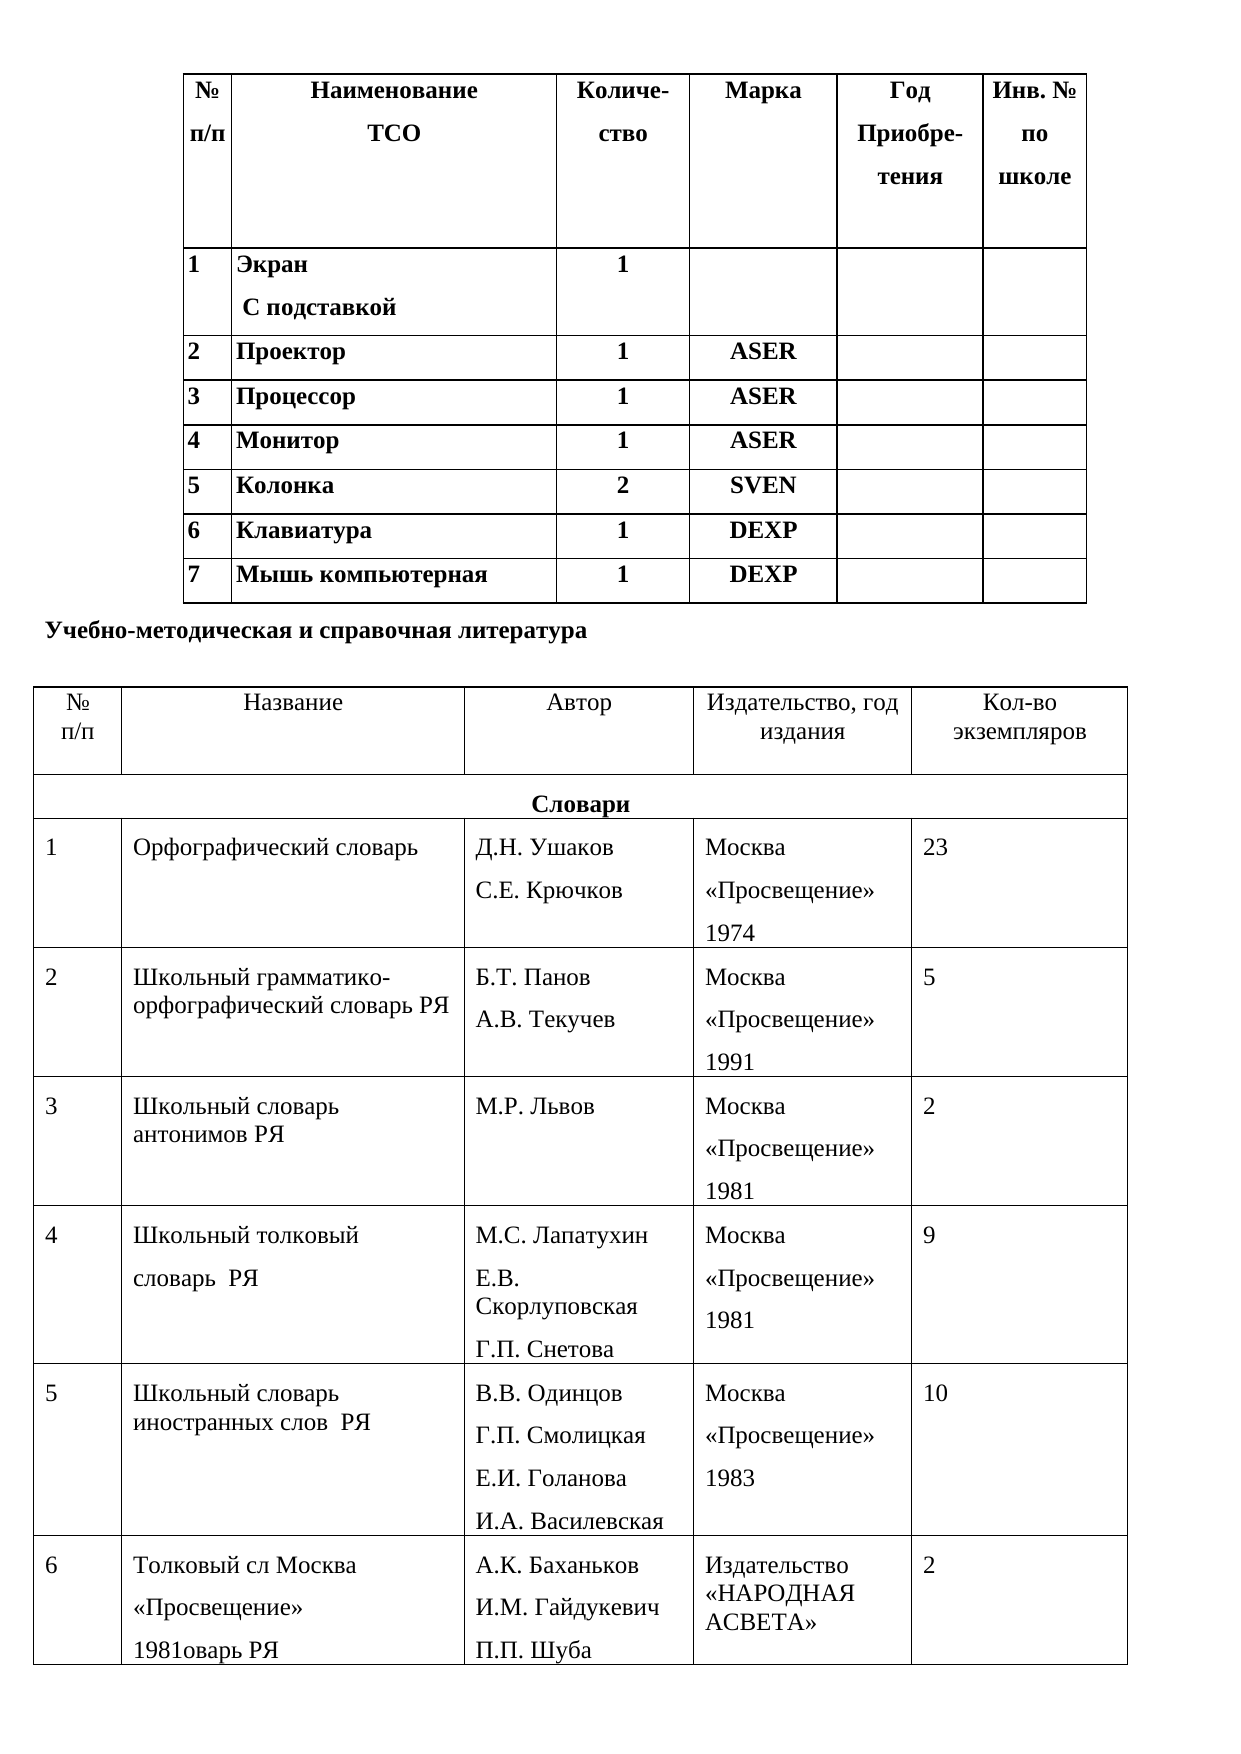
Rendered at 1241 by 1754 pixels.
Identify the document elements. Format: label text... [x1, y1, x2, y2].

table_cell Школьный словарь антонимов РЯ [122, 1077, 464, 1205]
table_cell [838, 249, 982, 335]
table_cell 1 [557, 559, 689, 602]
table_cell [838, 559, 982, 602]
table_header Наименование ТСО [232, 75, 556, 247]
table_cell [838, 426, 982, 468]
table_cell [838, 515, 982, 558]
table_cell Школьный грамматико-орфографический словарь РЯ [122, 948, 464, 1076]
table_cell Школьный толковый словарь РЯ [122, 1206, 464, 1363]
table_cell Мышь компьютерная [232, 559, 556, 602]
table_header Количе- ство [557, 75, 689, 247]
table_cell ASER [690, 426, 836, 468]
table_cell 2 [184, 336, 231, 379]
table_cell [984, 249, 1086, 335]
table_header Год Приобре- тения [838, 75, 982, 247]
table_cell Москва «Просвещение» 1983 [694, 1364, 911, 1535]
table_cell 2 [557, 470, 689, 513]
text Учебно-методическая и справочная литература [44, 615, 1081, 644]
table_cell 6 [184, 515, 231, 558]
table_cell 7 [184, 559, 231, 602]
table_cell Экран С подставкой [232, 249, 556, 335]
table_cell Б.Т. Панов А.В. Текучев [465, 948, 693, 1076]
table_cell 2 [912, 1536, 1127, 1664]
table_cell Москва «Просвещение» 1991 [694, 948, 911, 1076]
table_cell Словари [34, 775, 1127, 817]
table_cell Монитор [232, 426, 556, 468]
table_cell Орфографический словарь [122, 819, 464, 947]
table_cell 1 [557, 381, 689, 424]
table_cell [690, 249, 836, 335]
table_cell Проектор [232, 336, 556, 379]
table_header Автор [465, 688, 693, 774]
table_header Кол-во экземпляров [912, 688, 1127, 774]
table_cell [838, 336, 982, 379]
table_cell [984, 470, 1086, 513]
table_cell Д.Н. Ушаков С.Е. Крючков [465, 819, 693, 947]
table_cell DEXP [690, 515, 836, 558]
table_cell 3 [184, 381, 231, 424]
table_cell [984, 515, 1086, 558]
table_cell Москва «Просвещение» 1981 [694, 1206, 911, 1363]
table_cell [694, 1536, 911, 1664]
table_cell 6 [34, 1536, 121, 1664]
table_cell 23 [912, 819, 1127, 947]
table_cell 5 [34, 1364, 121, 1535]
table_header Инв. № по школе [984, 75, 1086, 247]
table_cell [984, 336, 1086, 379]
table_cell [838, 470, 982, 513]
table_cell 5 [184, 470, 231, 513]
table_cell 2 [34, 948, 121, 1076]
table_cell Процессор [232, 381, 556, 424]
table_cell 2 [912, 1077, 1127, 1205]
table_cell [122, 1536, 464, 1664]
table_cell 1 [34, 819, 121, 947]
table_cell 5 [912, 948, 1127, 1076]
table_cell 4 [184, 426, 231, 468]
table_cell 1 [557, 249, 689, 335]
table_cell 1 [184, 249, 231, 335]
table_cell 3 [34, 1077, 121, 1205]
table_cell [984, 426, 1086, 468]
table_cell SVEN [690, 470, 836, 513]
table_cell [984, 559, 1086, 602]
table_header Название [122, 688, 464, 774]
table_cell М.С. Лапатухин Е.В. Скорлуповская Г.П. Снетова [465, 1206, 693, 1363]
table_cell В.В. Одинцов Г.П. Смолицкая Е.И. Голанова И.А. Василевская [465, 1364, 693, 1535]
table_cell DEXP [690, 559, 836, 602]
table_cell 10 [912, 1364, 1127, 1535]
table_cell 1 [557, 336, 689, 379]
table_cell ASER [690, 336, 836, 379]
table_cell Москва «Просвещение» 1981 [694, 1077, 911, 1205]
table_cell [838, 381, 982, 424]
table_cell [984, 381, 1086, 424]
table_cell Москва «Просвещение» 1974 [694, 819, 911, 947]
table_cell 1 [557, 515, 689, 558]
table_cell ASER [690, 381, 836, 424]
table_cell Колонка [232, 470, 556, 513]
table_cell Клавиатура [232, 515, 556, 558]
table_cell М.Р. Львов [465, 1077, 693, 1205]
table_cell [465, 1536, 693, 1664]
table_cell 9 [912, 1206, 1127, 1363]
table_header Марка [690, 75, 836, 247]
table_cell Школьный словарь иностранных слов РЯ [122, 1364, 464, 1535]
table_cell 1 [557, 426, 689, 468]
table_header № п/п [184, 75, 231, 247]
table_cell 4 [34, 1206, 121, 1363]
